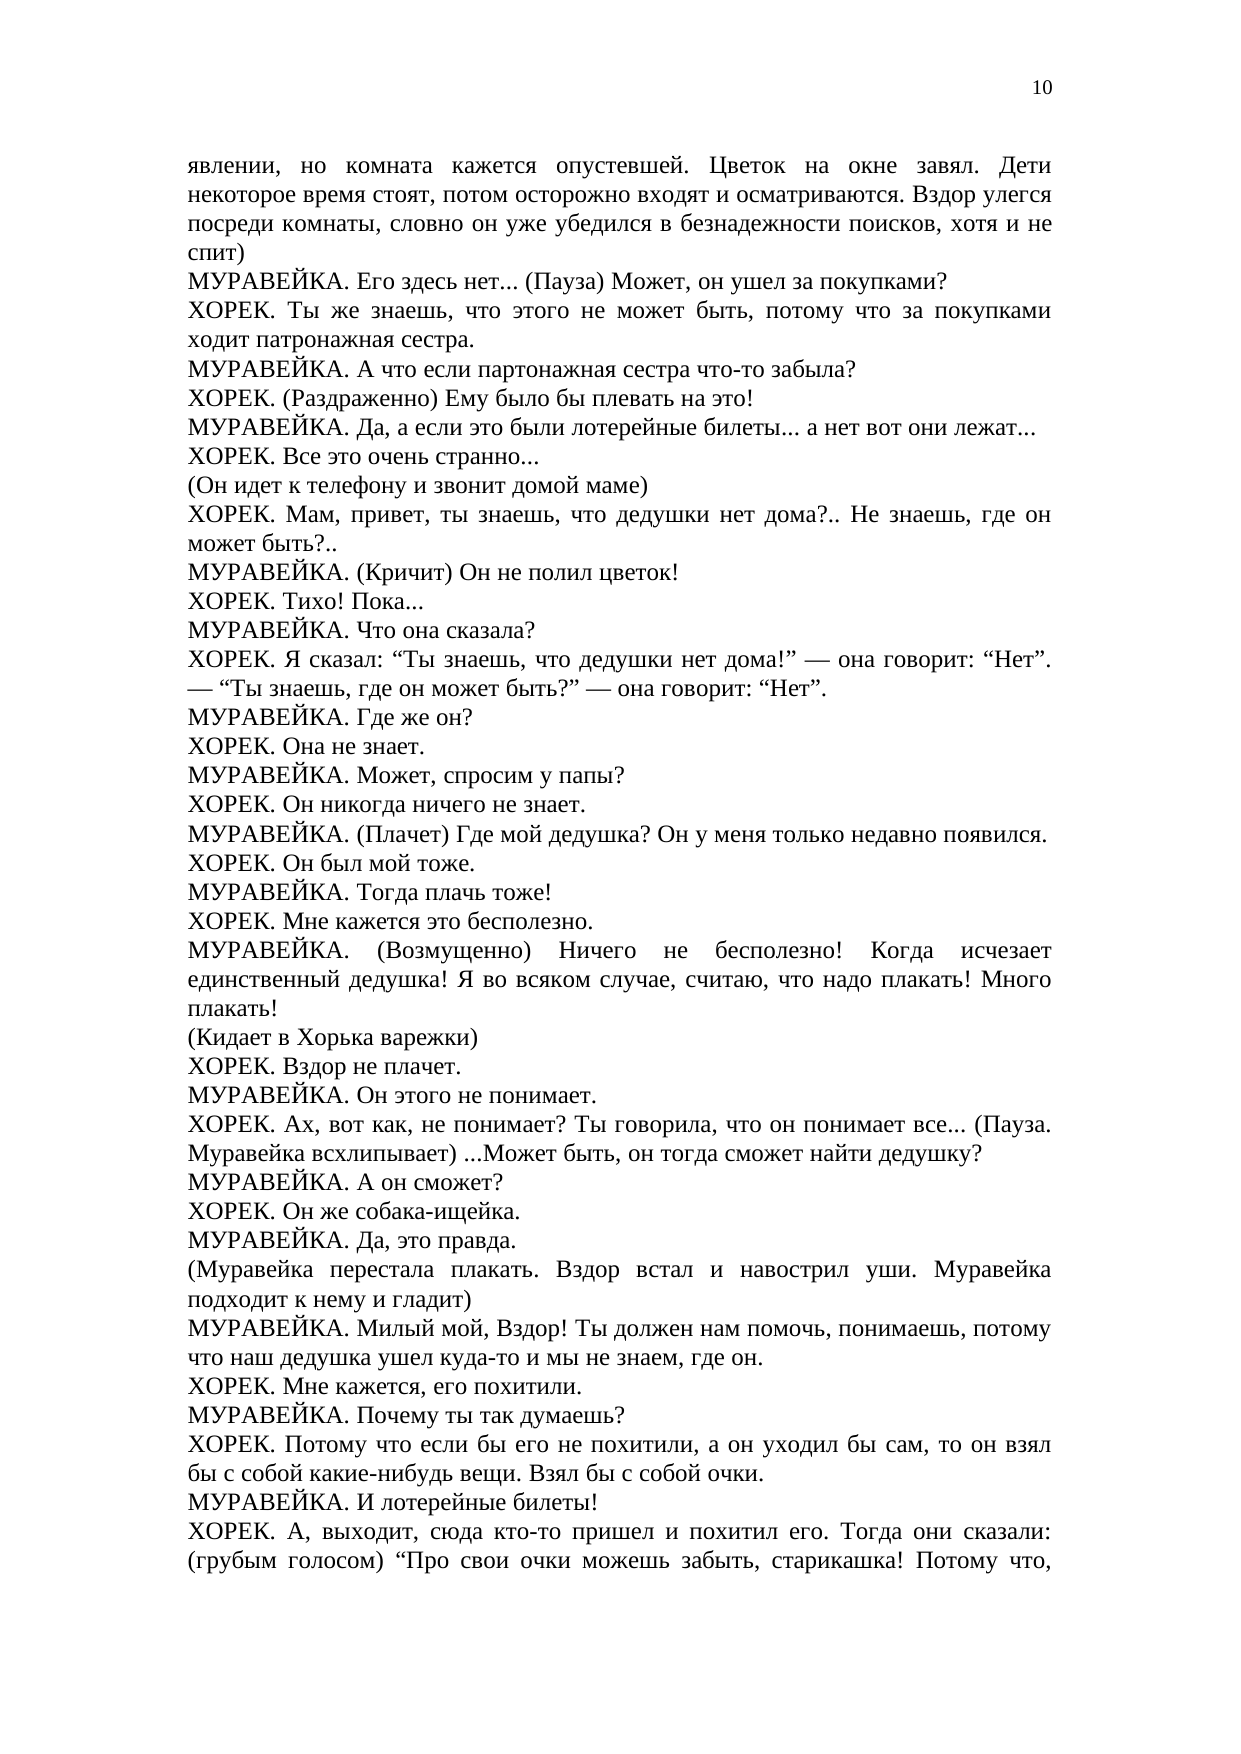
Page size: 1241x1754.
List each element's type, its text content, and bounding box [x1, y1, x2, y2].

text ХОРЕК. Все это очень странно... [187, 441, 1053, 470]
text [187, 150, 1053, 266]
text ХОРЕК. Тихо! Пока... [187, 586, 1053, 615]
text ХОРЕК. Мам, привет, ты знаешь, что дедушки нет дома?.. Не знаешь, где он может быть?.. [187, 499, 1053, 557]
text МУРАВЕЙКА. Может, спросим у папы? [187, 760, 1053, 789]
text МУРАВЕЙКА. Да, это правда. [187, 1225, 1053, 1254]
text МУРАВЕЙКА. Милый мой, Вздор! Ты должен нам помочь, понимаешь, потому что наш дедушка ушел куда-то и мы не знаем, где он. [187, 1312, 1053, 1371]
text МУРАВЕЙКА. Почему ты так думаешь? [187, 1400, 1053, 1429]
text ХОРЕК. Потому что если бы его не похитили, а он уходил бы сам, то он взял бы с собой какие-нибудь вещи. Взял бы с собой очки. [187, 1429, 1053, 1487]
text ХОРЕК. Ты же знаешь, что этого не может быть, потому что за покупками ходит патронажная сестра. [187, 295, 1053, 353]
text МУРАВЕЙКА. Где же он? [187, 702, 1053, 731]
text ХОРЕК. Ах, вот как, не понимает? Ты говорила, что он понимает все... (Пауза. Муравейка всхлипывает) ...Может быть, он тогда сможет найти дедушку? [187, 1109, 1053, 1167]
text ХОРЕК. Мне кажется это бесполезно. [187, 906, 1053, 935]
text МУРАВЕЙКА. Да, а если это были лотерейные билеты... а нет вот они лежат... [187, 412, 1053, 441]
text ХОРЕК. Он же собака-ищейка. [187, 1196, 1053, 1225]
text МУРАВЕЙКА. Тогда плачь тоже! [187, 877, 1053, 906]
text (Кидает в Хорька варежки) [187, 1022, 1053, 1051]
text ХОРЕК. Она не знает. [187, 731, 1053, 760]
text ХОРЕК. Он был мой тоже. [187, 847, 1053, 877]
text МУРАВЕЙКА. И лотерейные билеты! [187, 1487, 1053, 1516]
text МУРАВЕЙКА. (Плачет) Где мой дедушка? Он у меня только недавно появился. [187, 818, 1053, 847]
text ХОРЕК. (Раздраженно) Ему было бы плевать на это! [187, 382, 1053, 412]
text МУРАВЕЙКА. Его здесь нет... (Пауза) Может, он ушел за покупками? [187, 266, 1053, 295]
text ХОРЕК. Вздор не плачет. [187, 1051, 1053, 1080]
text ХОРЕК. Он никогда ничего не знает. [187, 789, 1053, 818]
text ХОРЕК. Я сказал: “Ты знаешь, что дедушки нет дома!” — она говорит: “Нет”. — “Ты знаешь, где он может быть?” — она говорит: “Нет”. [187, 644, 1053, 702]
text МУРАВЕЙКА. А он сможет? [187, 1167, 1053, 1196]
text МУРАВЕЙКА. (Кричит) Он не полил цветок! [187, 557, 1053, 586]
text (Муравейка перестала плакать. Вздор встал и навострил уши. Муравейка подходит к нему и гладит) [187, 1254, 1053, 1312]
text МУРАВЕЙКА. А что если партонажная сестра что-то забыла? [187, 353, 1053, 382]
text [187, 1516, 1053, 1574]
text ХОРЕК. Мне кажется, его похитили. [187, 1371, 1053, 1400]
text МУРАВЕЙКА. Что она сказала? [187, 615, 1053, 644]
text (Он идет к телефону и звонит домой маме) [187, 470, 1053, 499]
text МУРАВЕЙКА. Он этого не понимает. [187, 1080, 1053, 1109]
text МУРАВЕЙКА. (Возмущенно) Ничего не бесполезно! Когда исчезает единственный дедушка! Я во всяком случае, считаю, что надо плакать! Много плакать! [187, 935, 1053, 1022]
